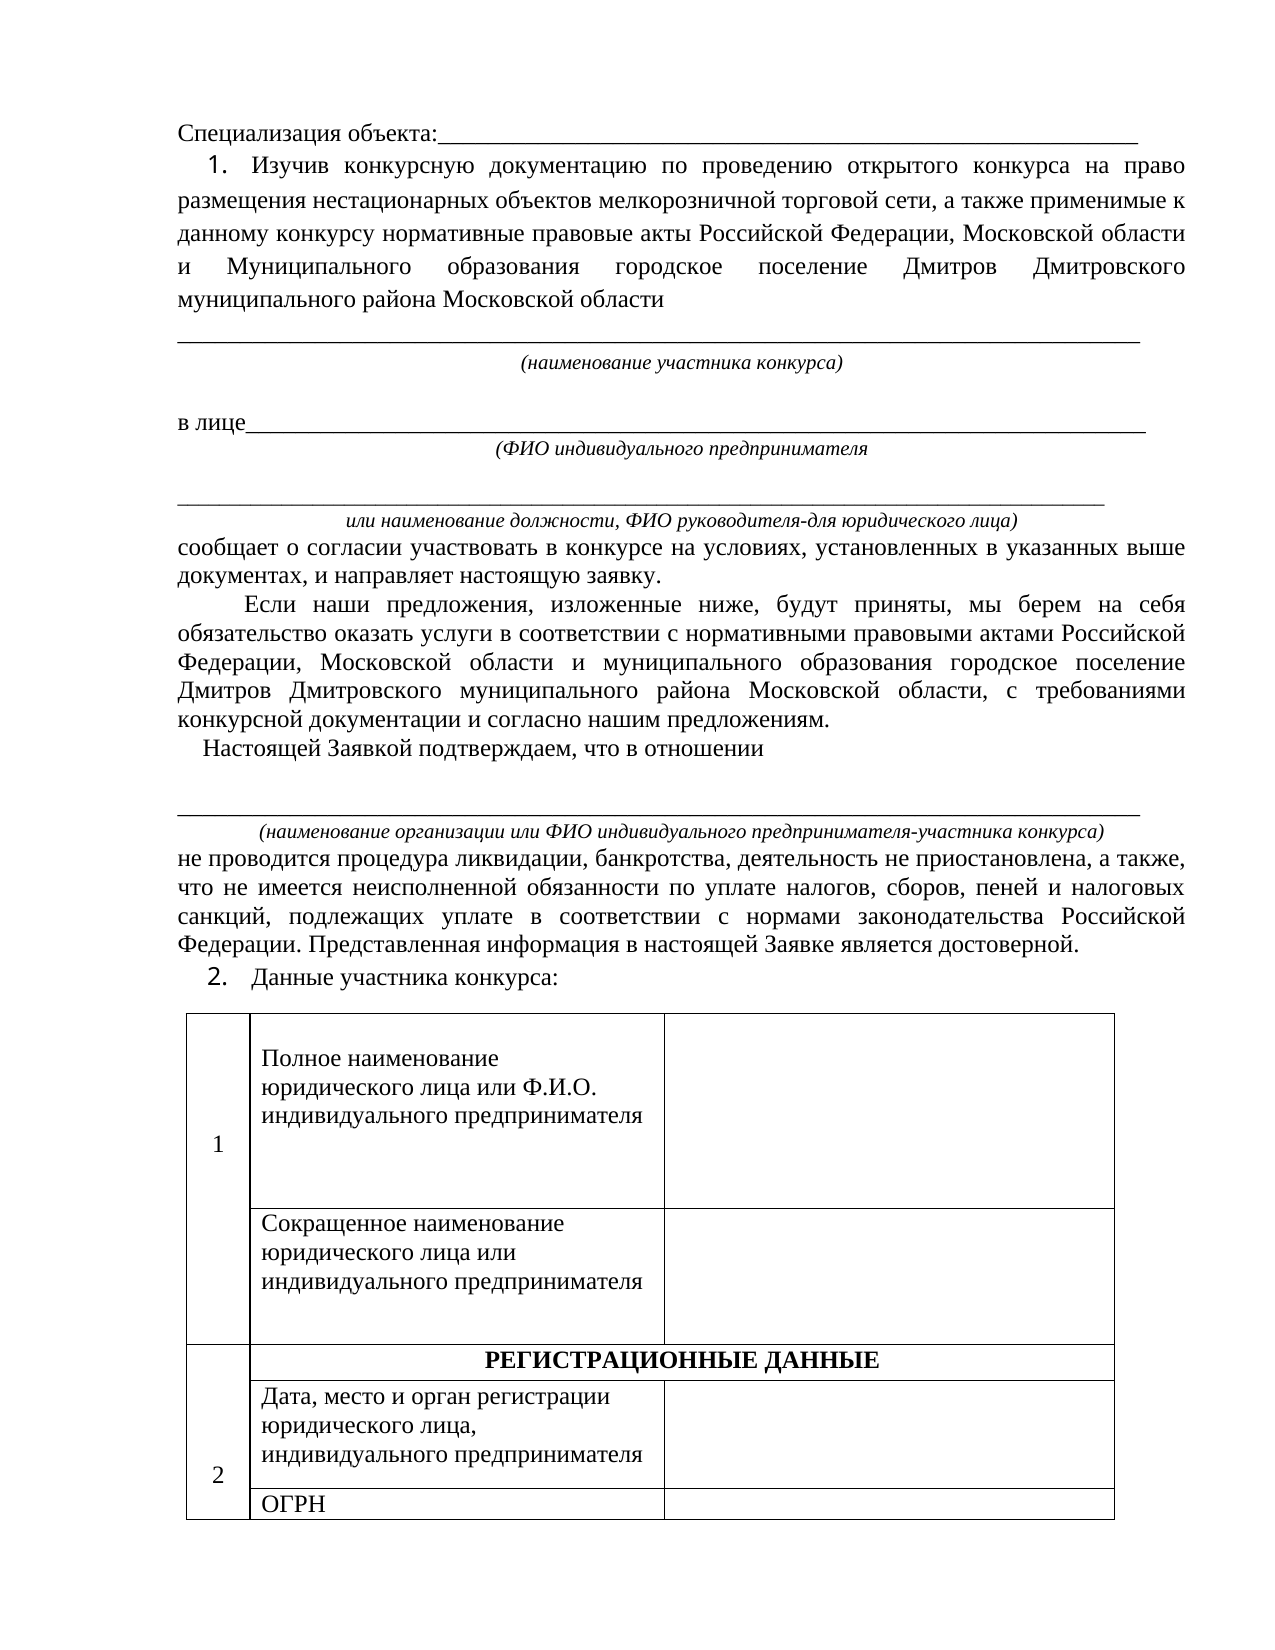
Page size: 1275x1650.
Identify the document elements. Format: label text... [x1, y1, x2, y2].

table_header [665, 1014, 1114, 1207]
table_header 1 [187, 1014, 249, 1344]
table_cell [665, 1381, 1114, 1488]
table_cell [665, 1489, 1114, 1519]
list Если наши предложения, изложенные ниже, будут приняты, мы берем на себя обязательство оказать услуги в соответствии с нормативными правовыми актами Российской Федерации, Московской области и муниципального образования городское поселение Дмитров Дмитровского муниципального района Московской области, с требованиями конкурсной документации и согласно нашим предложениям. [177, 589, 1186, 733]
table_cell Дата, место и орган регистрации юридического лица, индивидуального предпринимателя [251, 1381, 664, 1488]
list _____________________________________________________________________________ [177, 790, 1186, 819]
list _____________________________________________________________________________ [177, 317, 1186, 346]
list сообщает о согласии участвовать в конкурсе на условиях, установленных в указанных выше документах, и направляет настоящую заявку. [177, 532, 1186, 589]
text Специализация объекта:________________________________________________________ [177, 118, 1186, 147]
list Настоящей Заявкой подтверждаем, что в отношении [177, 733, 1186, 762]
table_cell [665, 1209, 1114, 1344]
list (наименование участника конкурса) [177, 350, 1186, 374]
list не проводится процедура ликвидации, банкротства, деятельность не приостановлена, а также, что не имеется неисполненной обязанности по уплате налогов, сборов, пеней и налоговых санкций, подлежащих уплате в соответствии с нормами законодательства Российской Федерации. Представленная информация в настоящей Заявке является достоверной. [177, 843, 1186, 958]
list _________________________________________________________________________________________ [177, 483, 1186, 508]
table_cell Сокращенное наименование юридического лица или индивидуального предпринимателя [251, 1209, 664, 1344]
table_cell 2 [187, 1345, 249, 1519]
list Данные участника конкурса: [177, 958, 1186, 992]
table_cell РЕГИСТРАЦИОННЫЕ ДАННЫЕ [251, 1345, 1114, 1380]
list (наименование организации или ФИО индивидуального предпринимателя-участника конкурса) [177, 819, 1186, 843]
list или наименование должности, ФИО руководителя-для юридического лица) [177, 508, 1186, 532]
table_header Полное наименование юридического лица или Ф.И.О. индивидуального предпринимателя [251, 1014, 664, 1207]
list (ФИО индивидуального предпринимателя [177, 435, 1186, 459]
list в лице________________________________________________________________________ [177, 407, 1186, 435]
list Изучив конкурсную документацию по проведению открытого конкурса на право размещения нестационарных объектов мелкорозничной торговой сети, а также применимые к данному конкурсу нормативные правовые акты Российской Федерации, Московской области и Муниципального образования городское поселение Дмитров Дмитровского муниципального района Московской области [177, 147, 1186, 313]
table_cell ОГРН [251, 1489, 664, 1519]
